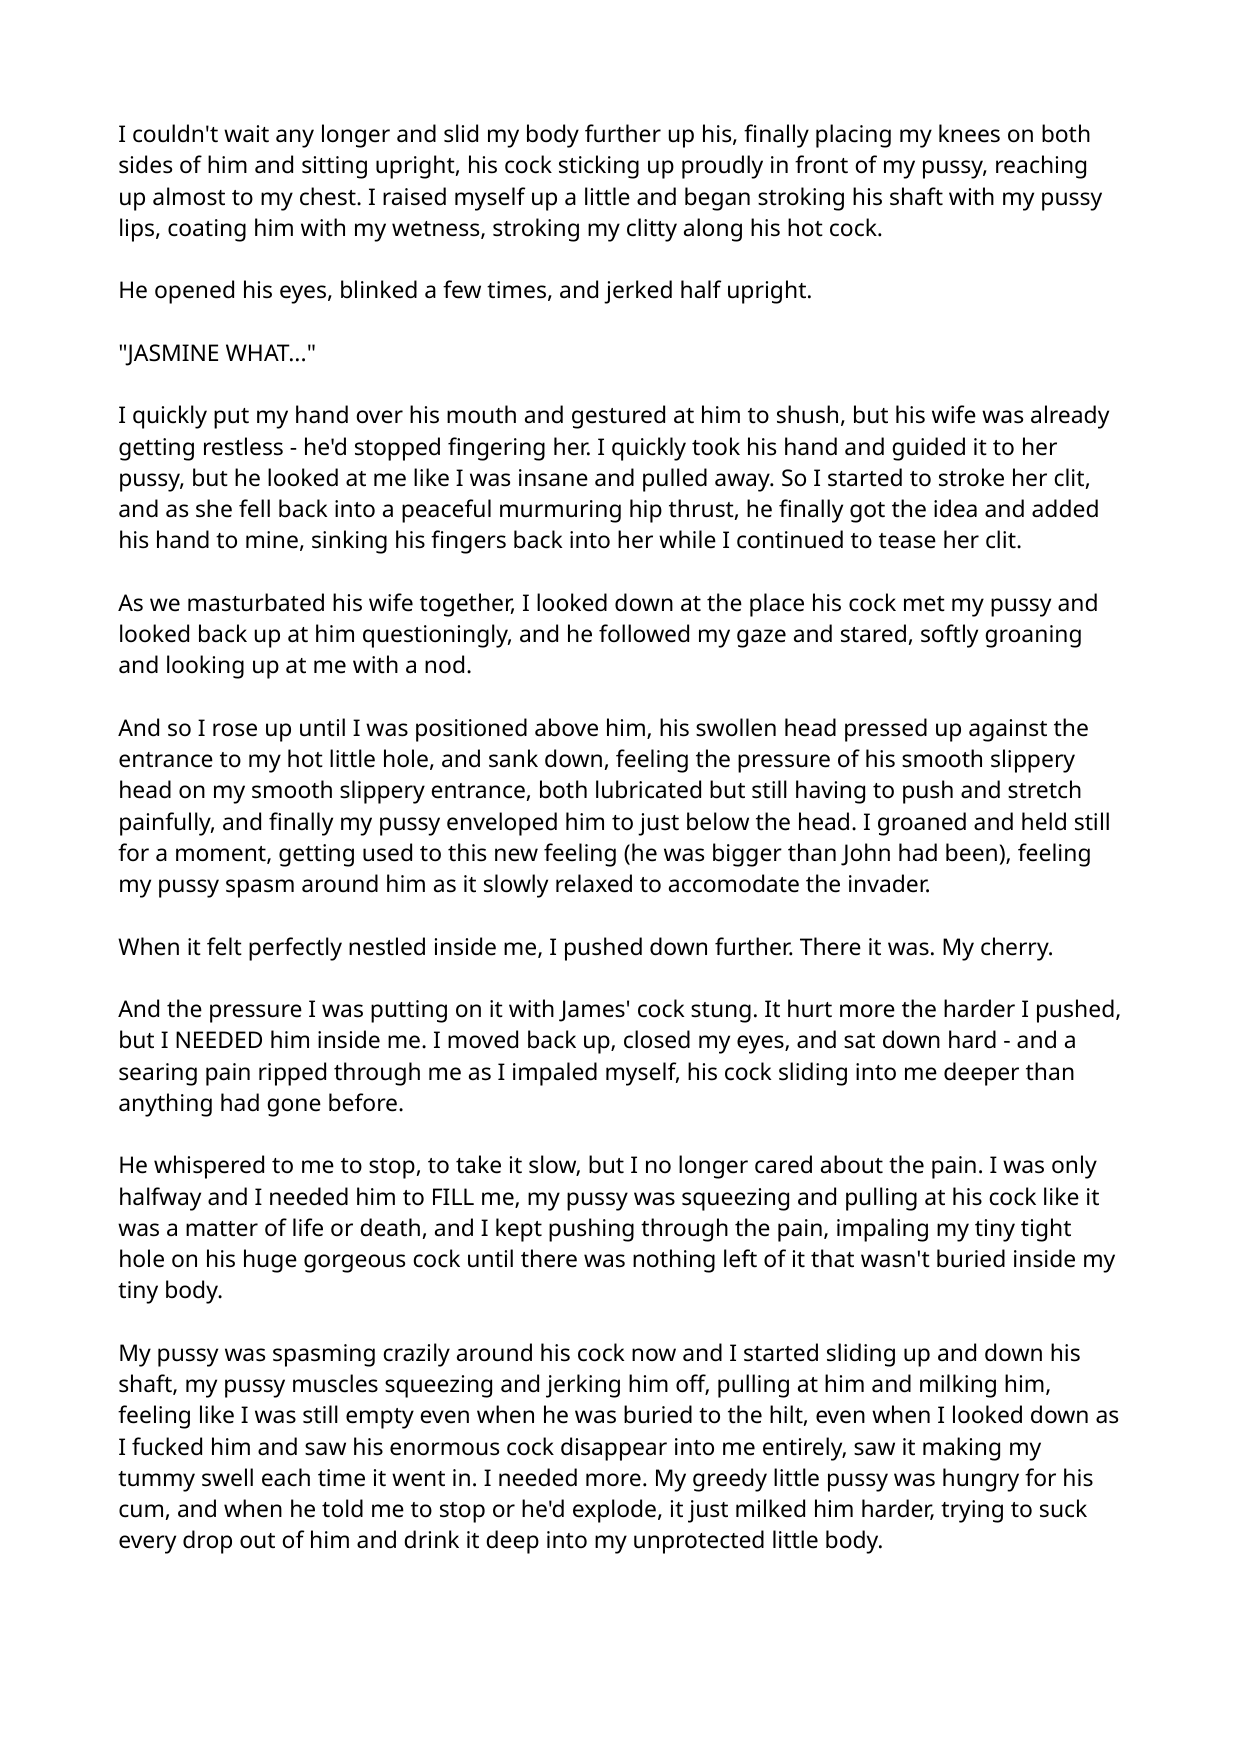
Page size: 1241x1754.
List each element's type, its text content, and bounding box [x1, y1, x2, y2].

text I quickly put my hand over his mouth and gestured at him to shush, but his wife was already getting restless - he'd stopped fingering her. I quickly took his hand and guided it to her pussy, but he looked at me like I was insane and pulled away. So I started to stroke her clit, and as she fell back into a peaceful murmuring hip thrust, he finally got the idea and added his hand to mine, sinking his fingers back into her while I continued to tease her clit. [118, 399, 1122, 556]
text I couldn't wait any longer and slid my body further up his, finally placing my knees on both sides of him and sitting upright, his cock sticking up proudly in front of my pussy, reaching up almost to my chest. I raised myself up a little and began stroking his shaft with my pussy lips, coating him with my wetness, stroking my clitty along his hot cock. [118, 118, 1122, 243]
text When it felt perfectly nestled inside me, I pushed down further. There it was. My cherry. [118, 931, 1122, 962]
text As we masturbated his wife together, I looked down at the place his cock met my pussy and looked back up at him questioningly, and he followed my gaze and stared, softly groaning and looking up at me with a nod. [118, 587, 1122, 681]
text And so I rose up until I was positioned above him, his swollen head pressed up against the entrance to my hot little hole, and sank down, feeling the pressure of his smooth slippery head on my smooth slippery entrance, both lubricated but still having to push and stretch painfully, and finally my pussy enveloped him to just below the head. I groaned and held still for a moment, getting used to this new feeling (he was bigger than John had been), feeling my pussy spasm around him as it slowly relaxed to accomodate the invader. [118, 712, 1122, 899]
text "JASMINE WHAT..." [118, 337, 1122, 368]
text He opened his eyes, blinked a few times, and jerked half upright. [118, 274, 1122, 306]
text My pussy was spasming crazily around his cock now and I started sliding up and down his shaft, my pussy muscles squeezing and jerking him off, pulling at him and milking him, feeling like I was still empty even when he was buried to the hilt, even when I looked down as I fucked him and saw his enormous cock disappear into me entirely, saw it making my tummy swell each time it went in. I needed more. My greedy little pussy was hungry for his cum, and when he told me to stop or he'd explode, it just milked him harder, trying to suck every drop out of him and drink it deep into my unprotected little body. [118, 1337, 1122, 1556]
text He whispered to me to stop, to take it slow, but I no longer cared about the pain. I was only halfway and I needed him to FILL me, my pussy was squeezing and pulling at his cock like it was a matter of life or death, and I kept pushing through the pain, impaling my tiny tight hole on his huge gorgeous cock until there was nothing left of it that wasn't buried inside my tiny body. [118, 1149, 1122, 1306]
text And the pressure I was putting on it with James' cock stung. It hurt more the harder I pushed, but I NEEDED him inside me. I moved back up, closed my eyes, and sat down hard - and a searing pain ripped through me as I impaled myself, his cock sliding into me deeper than anything had gone before. [118, 993, 1122, 1118]
